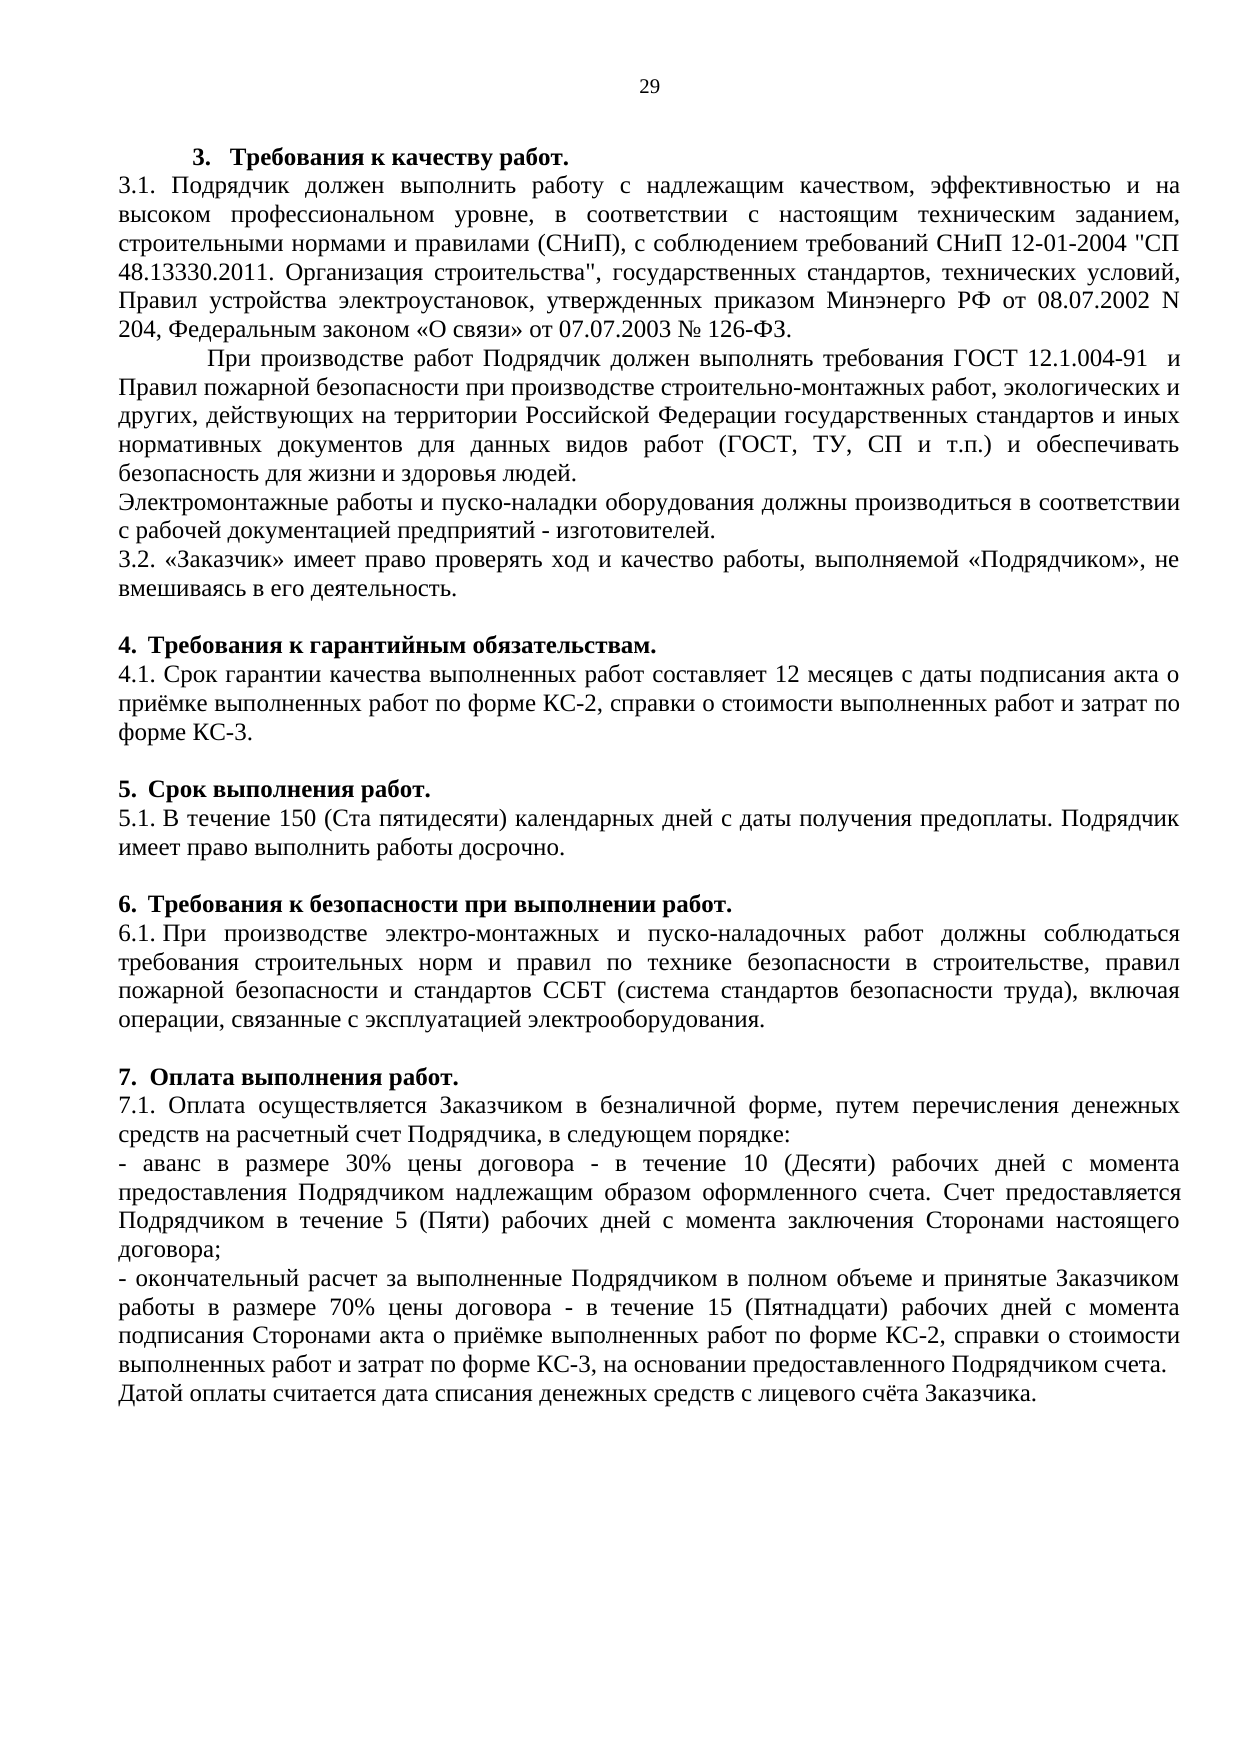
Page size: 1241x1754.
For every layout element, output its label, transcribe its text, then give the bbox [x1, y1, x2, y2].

list Требования к гарантийным обязательствам. [118, 630, 1181, 659]
text 3.2. «Заказчик» имеет право проверять ход и качество работы, выполняемой «Подрядчиком», не вмешиваясь в его деятельность. [118, 544, 1181, 602]
list При производстве электро-монтажных и пуско-наладочных работ должны соблюдаться требования строительных норм и правил по технике безопасности в строительстве, правил пожарной безопасности и стандартов ССБТ (система стандартов безопасности труда), включая операции, связанные с эксплуатацией электрооборудования. [118, 918, 1181, 1033]
list Срок выполнения работ. [118, 774, 1181, 803]
list В течение 150 (Ста пятидесяти) календарных дней с даты получения предоплаты. Подрядчик имеет право выполнить работы досрочно. [118, 803, 1181, 860]
text Датой оплаты считается дата списания денежных средств с лицевого счёта Заказчика. [118, 1378, 1181, 1407]
text При производстве работ Подрядчик должен выполнять требования ГОСТ 12.1.004-91 и Правил пожарной безопасности при производстве строительно-монтажных работ, экологических и других, действующих на территории Российской Федерации государственных стандартов и иных нормативных документов для данных видов работ (ГОСТ, ТУ, СП и т.п.) и обеспечивать безопасность для жизни и здоровья людей. [118, 343, 1181, 487]
list Требования к качеству работ. [192, 142, 1181, 170]
text 4.1. Срок гарантии качества выполненных работ составляет 12 месяцев с даты подписания акта о приёмке выполненных работ по форме КС-2, справки о стоимости выполненных работ и затрат по форме КС-3. [118, 659, 1181, 745]
text - окончательный расчет за выполненные Подрядчиком в полном объеме и принятые Заказчиком работы в размере 70% цены договора - в течение 15 (Пятнадцати) рабочих дней с момента подписания Сторонами акта о приёмке выполненных работ по форме КС-2, справки о стоимости выполненных работ и затрат по форме КС-3, на основании предоставленного Подрядчиком счета. [118, 1263, 1181, 1378]
text Электромонтажные работы и пуско-наладки оборудования должны производиться в соответствии с рабочей документацией предприятий - изготовителей. [118, 487, 1181, 544]
list Требования к безопасности при выполнении работ. [118, 889, 1181, 918]
text - аванс в размере 30% цены договора - в течение 10 (Десяти) рабочих дней с момента предоставления Подрядчиком надлежащим образом оформленного счета. Счет предоставляется Подрядчиком в течение 5 (Пяти) рабочих дней с момента заключения Сторонами настоящего договора; [118, 1148, 1181, 1263]
text 3.1. Подрядчик должен выполнить работу с надлежащим качеством, эффективностью и на высоком профессиональном уровне, в соответствии с настоящим техническим заданием, строительными нормами и правилами (СНиП), с соблюдением требований СНиП 12-01-2004 "СП 48.13330.2011. Организация строительства", государственных стандартов, технических условий, Правил устройства электроустановок, утвержденных приказом Минэнерго РФ от 08.07.2002 N 204, Федеральным законом «О связи» от 07.07.2003 № 126-ФЗ. [118, 170, 1181, 343]
text 7.1. Оплата осуществляется Заказчиком в безналичной форме, путем перечисления денежных средств на расчетный счет Подрядчика, в следующем порядке: [118, 1090, 1181, 1148]
text 7. Оплата выполнения работ. [118, 1062, 1181, 1090]
